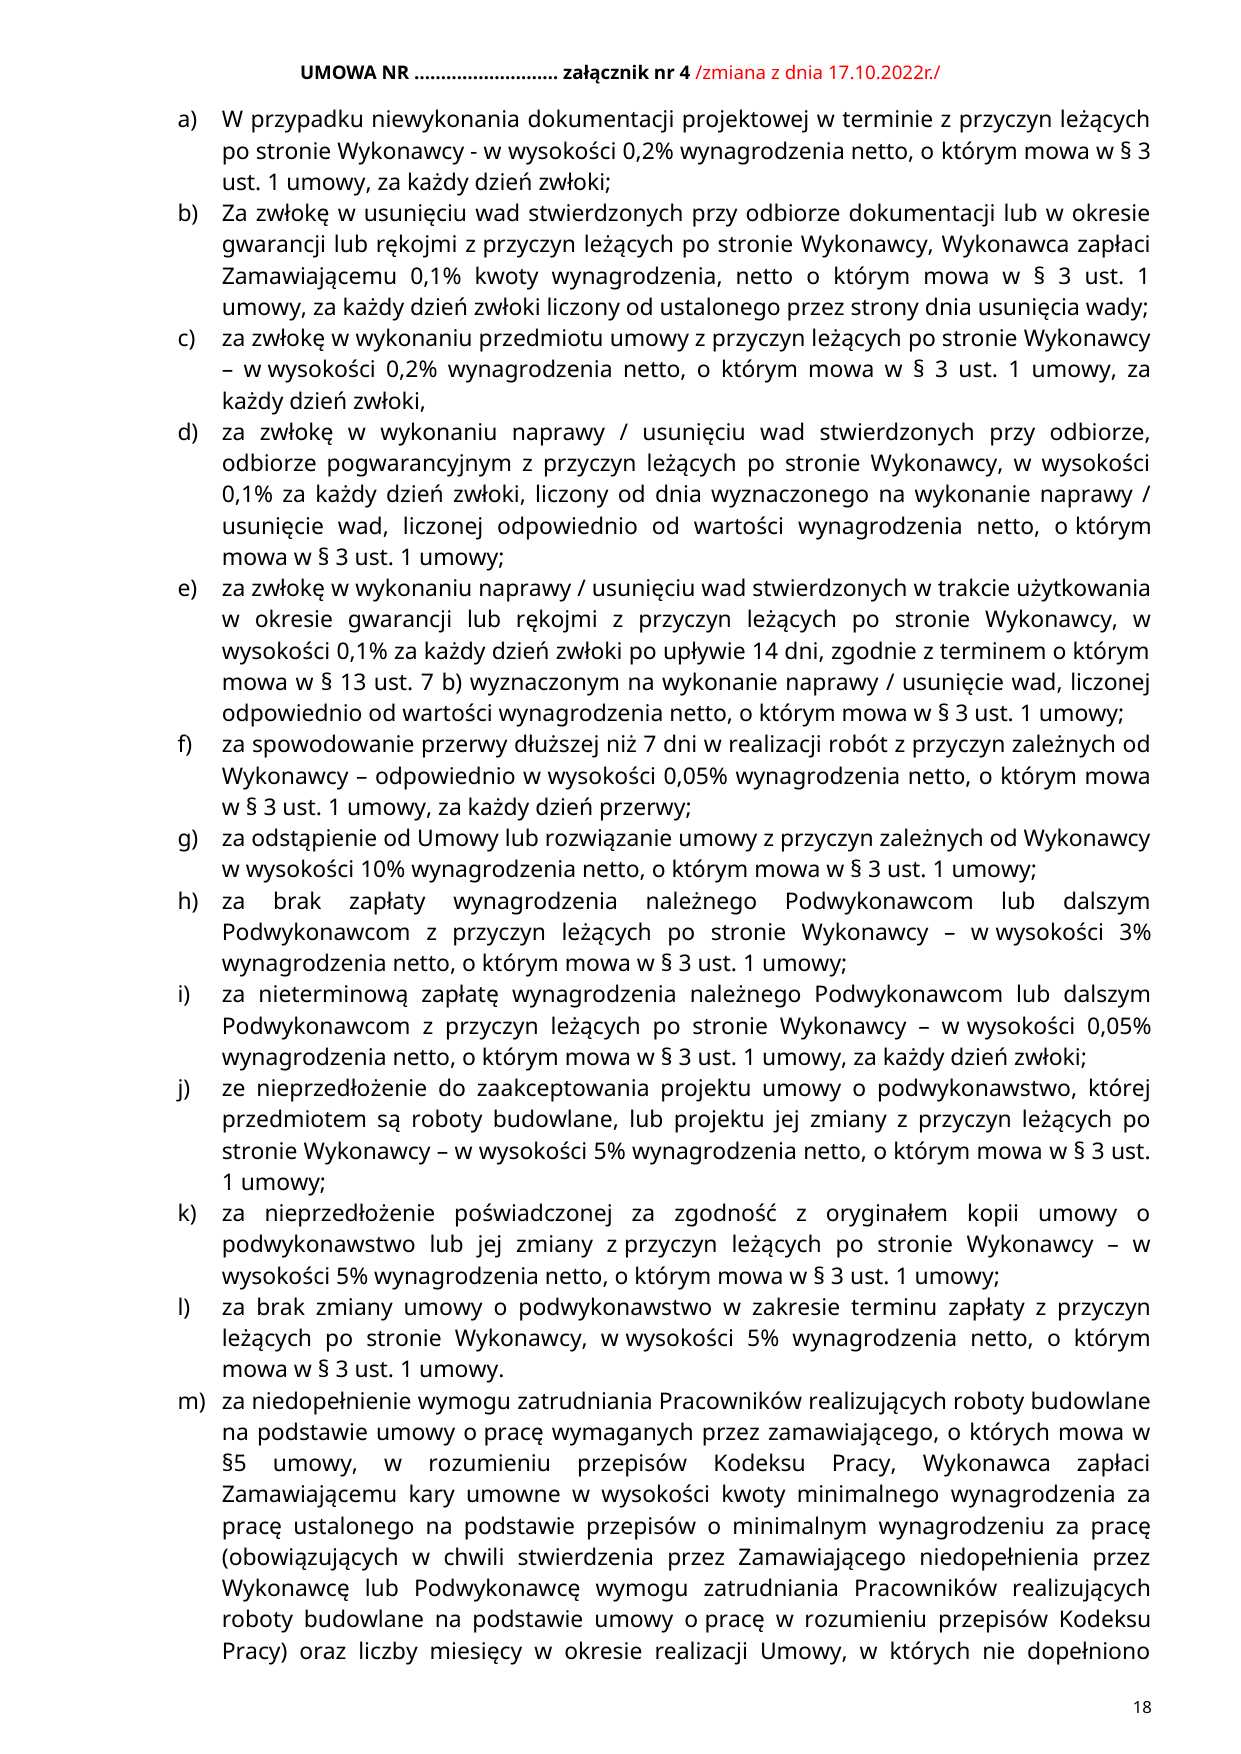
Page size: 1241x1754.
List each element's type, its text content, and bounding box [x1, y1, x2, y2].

list za zwłokę w wykonaniu przedmiotu umowy z przyczyn leżących po stronie Wykonawcy – w wysokości 0,2% wynagrodzenia netto, o którym mowa w § 3 ust. 1 umowy, za każdy dzień zwłoki, [177, 322, 1152, 416]
list za odstąpienie od Umowy lub rozwiązanie umowy z przyczyn zależnych od Wykonawcy w wysokości 10% wynagrodzenia netto, o którym mowa w § 3 ust. 1 umowy; [177, 822, 1152, 885]
list za spowodowanie przerwy dłuższej niż 7 dni w realizacji robót z przyczyn zależnych od Wykonawcy – odpowiednio w wysokości 0,05% wynagrodzenia netto, o którym mowa w § 3 ust. 1 umowy, za każdy dzień przerwy; [177, 728, 1152, 822]
list za nieprzedłożenie poświadczonej za zgodność z oryginałem kopii umowy o podwykonawstwo lub jej zmiany z przyczyn leżących po stronie Wykonawcy – w wysokości 5% wynagrodzenia netto, o którym mowa w § 3 ust. 1 umowy; [177, 1197, 1152, 1291]
list za zwłokę w wykonaniu naprawy / usunięciu wad stwierdzonych przy odbiorze, odbiorze pogwarancyjnym z przyczyn leżących po stronie Wykonawcy, w wysokości 0,1% za każdy dzień zwłoki, liczony od dnia wyznaczonego na wykonanie naprawy / usunięcie wad, liczonej odpowiednio od wartości wynagrodzenia netto, o którym mowa w § 3 ust. 1 umowy; [177, 416, 1152, 572]
list W przypadku niewykonania dokumentacji projektowej w terminie z przyczyn leżących po stronie Wykonawcy - w wysokości 0,2% wynagrodzenia netto, o którym mowa w § 3 ust. 1 umowy, za każdy dzień zwłoki; [177, 103, 1152, 197]
list za brak zmiany umowy o podwykonawstwo w zakresie terminu zapłaty z przyczyn leżących po stronie Wykonawcy, w wysokości 5% wynagrodzenia netto, o którym mowa w § 3 ust. 1 umowy. [177, 1291, 1152, 1385]
list za zwłokę w wykonaniu naprawy / usunięciu wad stwierdzonych w trakcie użytkowania w okresie gwarancji lub rękojmi z przyczyn leżących po stronie Wykonawcy, w wysokości 0,1% za każdy dzień zwłoki po upływie 14 dni, zgodnie z terminem o którym mowa w § 13 ust. 7 b) wyznaczonym na wykonanie naprawy / usunięcie wad, liczonej odpowiednio od wartości wynagrodzenia netto, o którym mowa w § 3 ust. 1 umowy; [177, 572, 1152, 728]
list za nieterminową zapłatę wynagrodzenia należnego Podwykonawcom lub dalszym Podwykonawcom z przyczyn leżących po stronie Wykonawcy – w wysokości 0,05% wynagrodzenia netto, o którym mowa w § 3 ust. 1 umowy, za każdy dzień zwłoki; [177, 978, 1152, 1072]
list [177, 1385, 1152, 1666]
list za brak zapłaty wynagrodzenia należnego Podwykonawcom lub dalszym Podwykonawcom z przyczyn leżących po stronie Wykonawcy – w wysokości 3% wynagrodzenia netto, o którym mowa w § 3 ust. 1 umowy; [177, 885, 1152, 978]
list Za zwłokę w usunięciu wad stwierdzonych przy odbiorze dokumentacji lub w okresie gwarancji lub rękojmi z przyczyn leżących po stronie Wykonawcy, Wykonawca zapłaci Zamawiającemu 0,1% kwoty wynagrodzenia, netto o którym mowa w § 3 ust. 1 umowy, za każdy dzień zwłoki liczony od ustalonego przez strony dnia usunięcia wady; [177, 197, 1152, 322]
list ze nieprzedłożenie do zaakceptowania projektu umowy o podwykonawstwo, której przedmiotem są roboty budowlane, lub projektu jej zmiany z przyczyn leżących po stronie Wykonawcy – w wysokości 5% wynagrodzenia netto, o którym mowa w § 3 ust. 1 umowy; [177, 1072, 1152, 1197]
